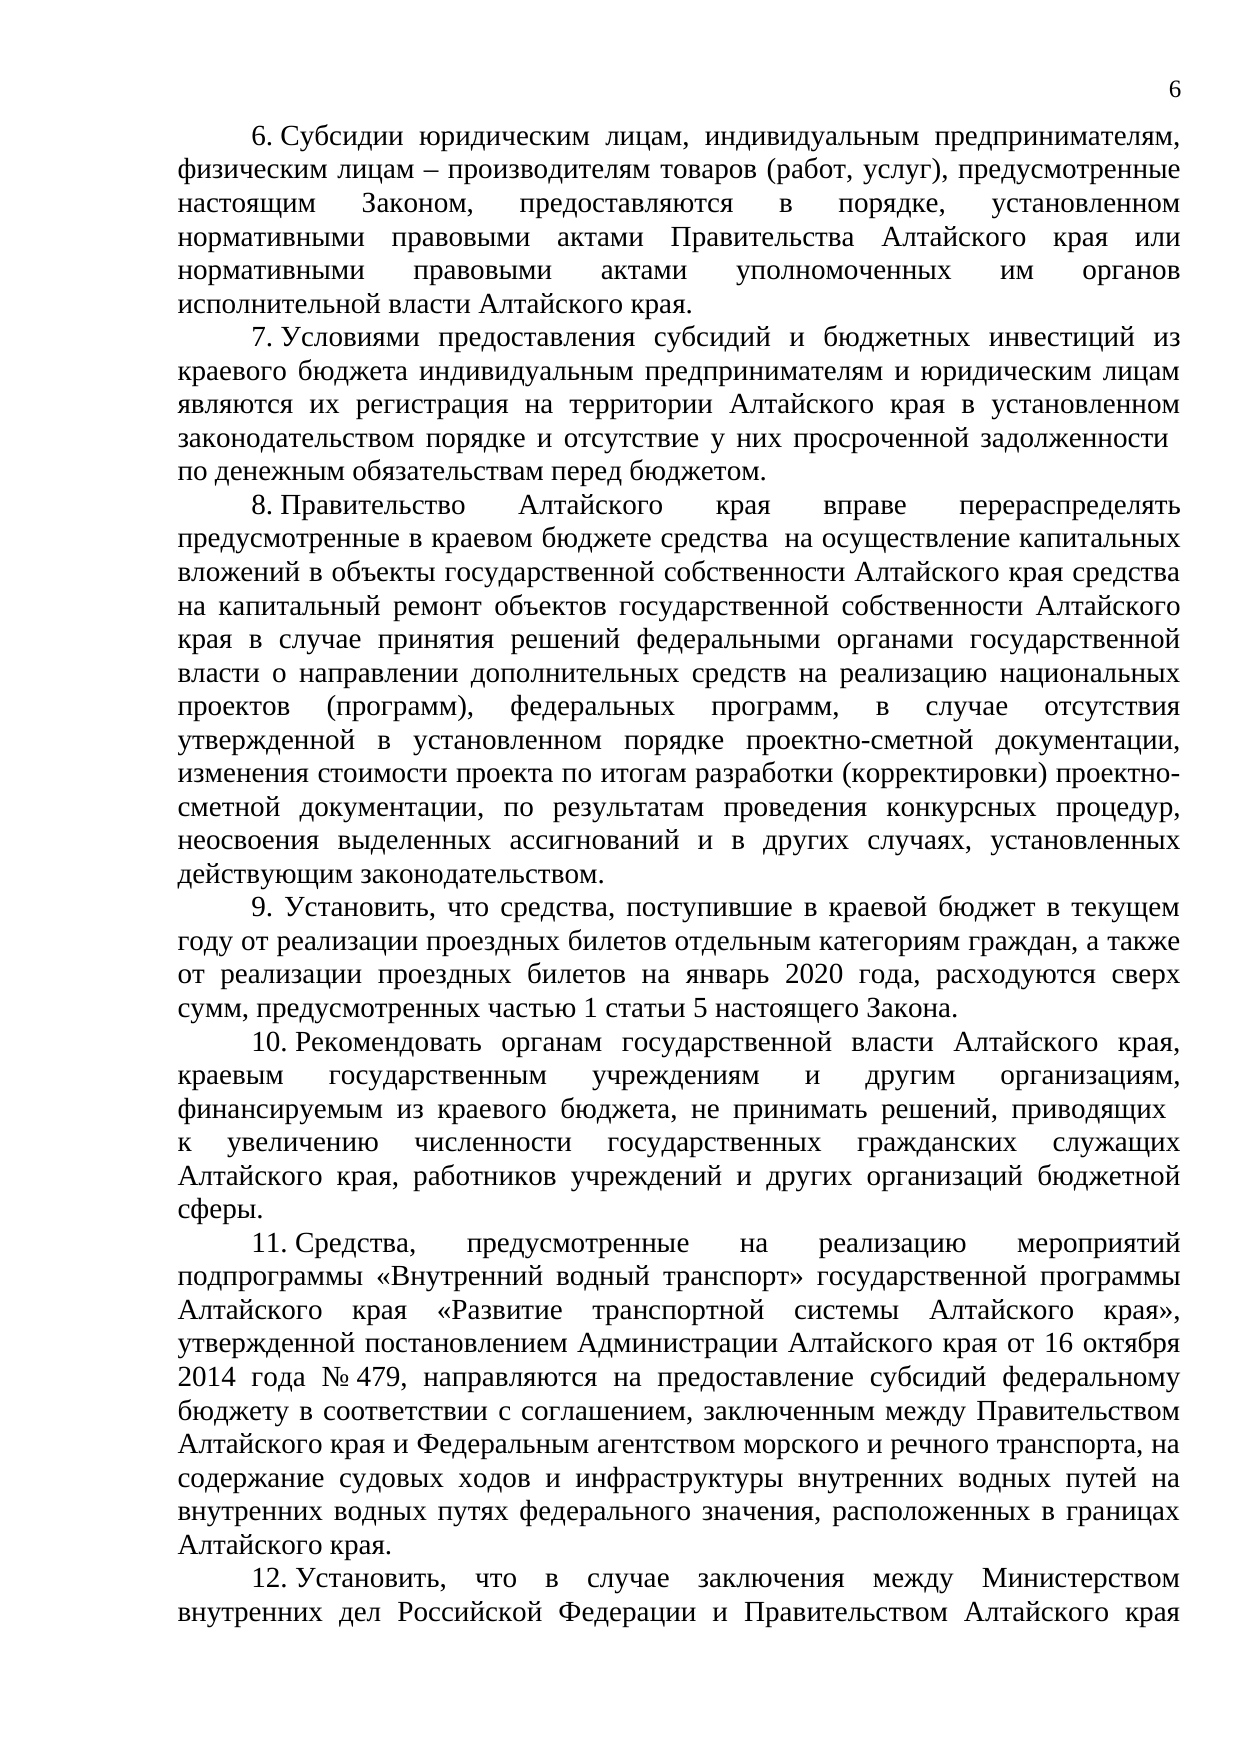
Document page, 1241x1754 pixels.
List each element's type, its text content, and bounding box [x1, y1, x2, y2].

text 10. Рекомендовать органам государственной власти Алтайского края, краевым государственным учреждениям и другим организациям, финансируемым из краевого бюджета, не принимать решений, приводящих к увеличению численности государственных гражданских служащих Алтайского края, работников учреждений и других организаций бюджетной сферы. [177, 1024, 1181, 1225]
text 9. Установить, что средства, поступившие в краевой бюджет в текущем году от реализации проездных билетов отдельным категориям граждан, а также от реализации проездных билетов на январь 2020 года, расходуются сверх сумм, предусмотренных частью 1 статьи 5 настоящего Закона. [177, 889, 1181, 1024]
text 8. Правительство Алтайского края вправе перераспределять предусмотренные в краевом бюджете средства на осуществление капитальных вложений в объекты государственной собственности Алтайского края средства на капитальный ремонт объектов государственной собственности Алтайского края в случае принятия решений федеральными органами государственной власти о направлении дополнительных средств на реализацию национальных проектов (программ), федеральных программ, в случае отсутствия утвержденной в установленном порядке проектно-сметной документации, изменения стоимости проекта по итогам разработки (корректировки) проектно-сметной документации, по результатам проведения конкурсных процедур, неосвоения выделенных ассигнований и в других случаях, установленных действующим законодательством. [177, 487, 1181, 889]
text 6. Субсидии юридическим лицам, индивидуальным предпринимателям, физическим лицам – производителям товаров (работ, услуг), предусмотренные настоящим Законом, предоставляются в порядке, установленном нормативными правовыми актами Правительства Алтайского края или нормативными правовыми актами уполномоченных им органов исполнительной власти Алтайского края. [177, 118, 1181, 319]
text 11. Средства, предусмотренные на реализацию мероприятий подпрограммы «Внутренний водный транспорт» государственной программы Алтайского края «Развитие транспортной системы Алтайского края», утвержденной постановлением Администрации Алтайского края от 16 октября 2014 года № 479, направляются на предоставление субсидий федеральному бюджету в соответствии с соглашением, заключенным между Правительством Алтайского края и Федеральным агентством морского и речного транспорта, на содержание судовых ходов и инфраструктуры внутренних водных путей на внутренних водных путях федерального значения, расположенных в границах Алтайского края. [177, 1225, 1181, 1560]
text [177, 1560, 1181, 1627]
text 7. Условиями предоставления субсидий и бюджетных инвестиций из краевого бюджета индивидуальным предпринимателям и юридическим лицам являются их регистрация на территории Алтайского края в установленном законодательством порядке и отсутствие у них просроченной задолженности по денежным обязательствам перед бюджетом. [177, 319, 1181, 487]
